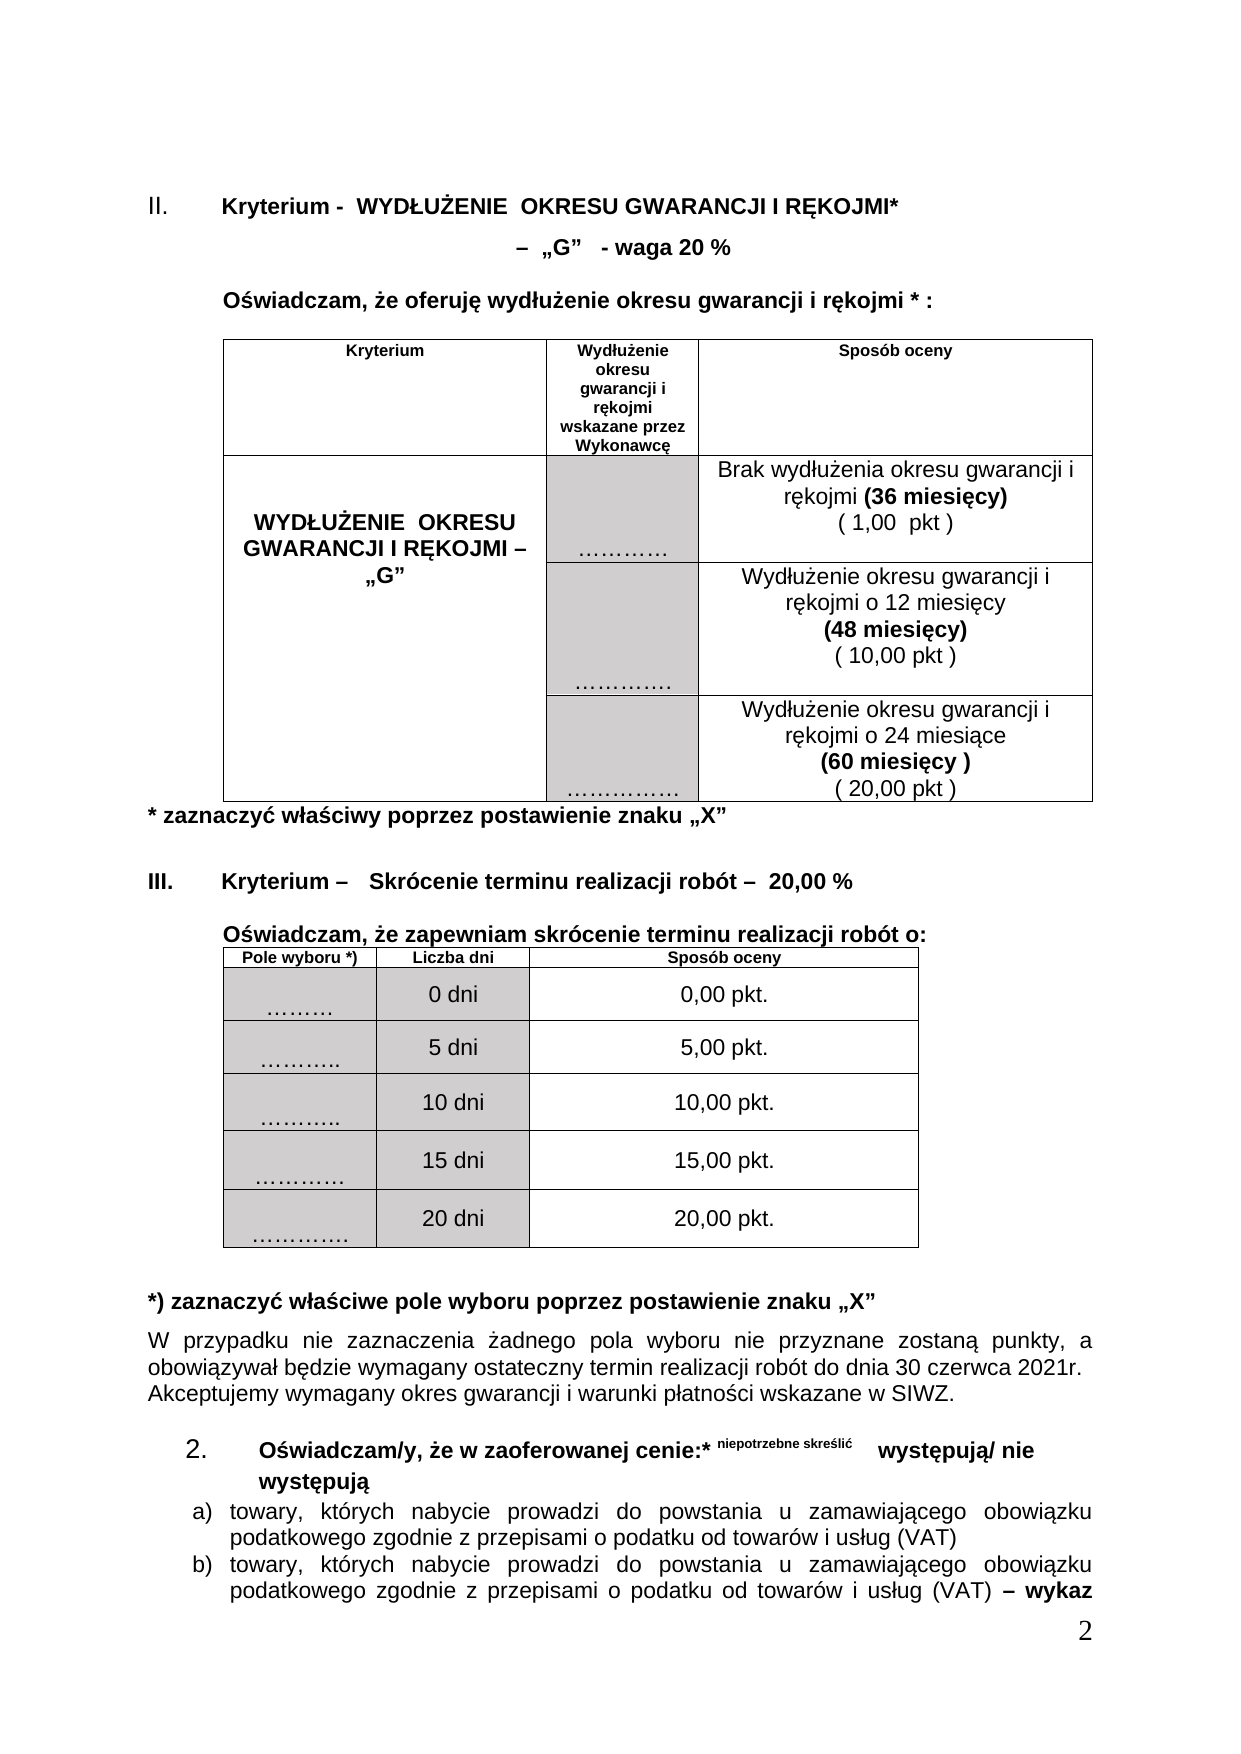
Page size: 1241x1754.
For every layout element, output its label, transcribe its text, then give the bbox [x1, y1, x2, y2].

table_cell Brak wydłużenia okresu gwarancji i rękojmi (36 miesięcy) ( 1,00 pkt ) [699, 456, 1092, 562]
table_cell …………. [547, 563, 698, 694]
table_cell 5,00 pkt. [530, 1021, 918, 1073]
table_header Sposób oceny [699, 340, 1092, 455]
table_cell ……….. [224, 1021, 376, 1073]
table_cell 20,00 pkt. [530, 1190, 918, 1247]
table_cell 0,00 pkt. [530, 968, 918, 1020]
list towary, których nabycie prowadzi do powstania u zamawiającego obowiązku podatkowego zgodnie z przepisami o podatku od towarów i usług (VAT) [192, 1498, 1093, 1551]
text Akceptujemy wymagany okres gwarancji i warunki płatności wskazane w SIWZ. [148, 1380, 1093, 1406]
text III. Kryterium – Skrócenie terminu realizacji robót – 20,00 % [148, 868, 1093, 894]
table_cell Wydłużenie okresu gwarancji i rękojmi o 24 miesiące (60 miesięcy ) ( 20,00 pkt ) [699, 696, 1092, 801]
table_cell ……….. [224, 1074, 376, 1130]
text W przypadku nie zaznaczenia żadnego pola wyboru nie przyznane zostaną punkty, a obowiązywał będzie wymagany ostateczny termin realizacji robót do dnia 30 czerwca 2021r. [148, 1327, 1093, 1380]
text Oświadczam, że zapewniam skrócenie terminu realizacji robót o: [223, 921, 1093, 947]
table_cell 5 dni [377, 1021, 529, 1073]
table_header Liczba dni [377, 948, 529, 967]
table_cell ………… [547, 456, 698, 562]
table_header Pole wyboru *) [224, 948, 376, 967]
text * zaznaczyć właściwy poprzez postawienie znaku „X” [148, 802, 1093, 828]
table_cell 20 dni [377, 1190, 529, 1247]
table_cell 15,00 pkt. [530, 1131, 918, 1189]
table_header Kryterium [224, 340, 546, 455]
table_cell …………… [547, 696, 698, 801]
table_header Sposób oceny [530, 948, 918, 967]
text – „G” - waga 20 % [148, 234, 1093, 260]
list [192, 1551, 1093, 1603]
table_cell …………. [224, 1190, 376, 1247]
table_cell 0 dni [377, 968, 529, 1020]
text *) zaznaczyć właściwe pole wyboru poprzez postawienie znaku „X” [148, 1288, 1093, 1314]
table_cell 10 dni [377, 1074, 529, 1130]
text Oświadczam, że oferuję wydłużenie okresu gwarancji i rękojmi * : [223, 287, 1093, 313]
table_cell ……… [224, 968, 376, 1020]
table_header Wydłużenie okresu gwarancji i rękojmi wskazane przez Wykonawcę [547, 340, 698, 455]
table_cell ………… [224, 1131, 376, 1189]
text II. Kryterium - WYDŁUŻENIE OKRESU GWARANCJI I RĘKOJMI* [148, 191, 1093, 219]
table_cell 10,00 pkt. [530, 1074, 918, 1130]
table_cell Wydłużenie okresu gwarancji i rękojmi o 12 miesięcy (48 miesięcy) ( 10,00 pkt ) [699, 563, 1092, 694]
table_cell WYDŁUŻENIE OKRESU GWARANCJI I RĘKOJMI – „G” [224, 456, 546, 801]
list Oświadczam/y, że w zaoferowanej cenie:* niepotrzebne skreślić występują/ nie występują [185, 1433, 1093, 1494]
table_cell 15 dni [377, 1131, 529, 1189]
